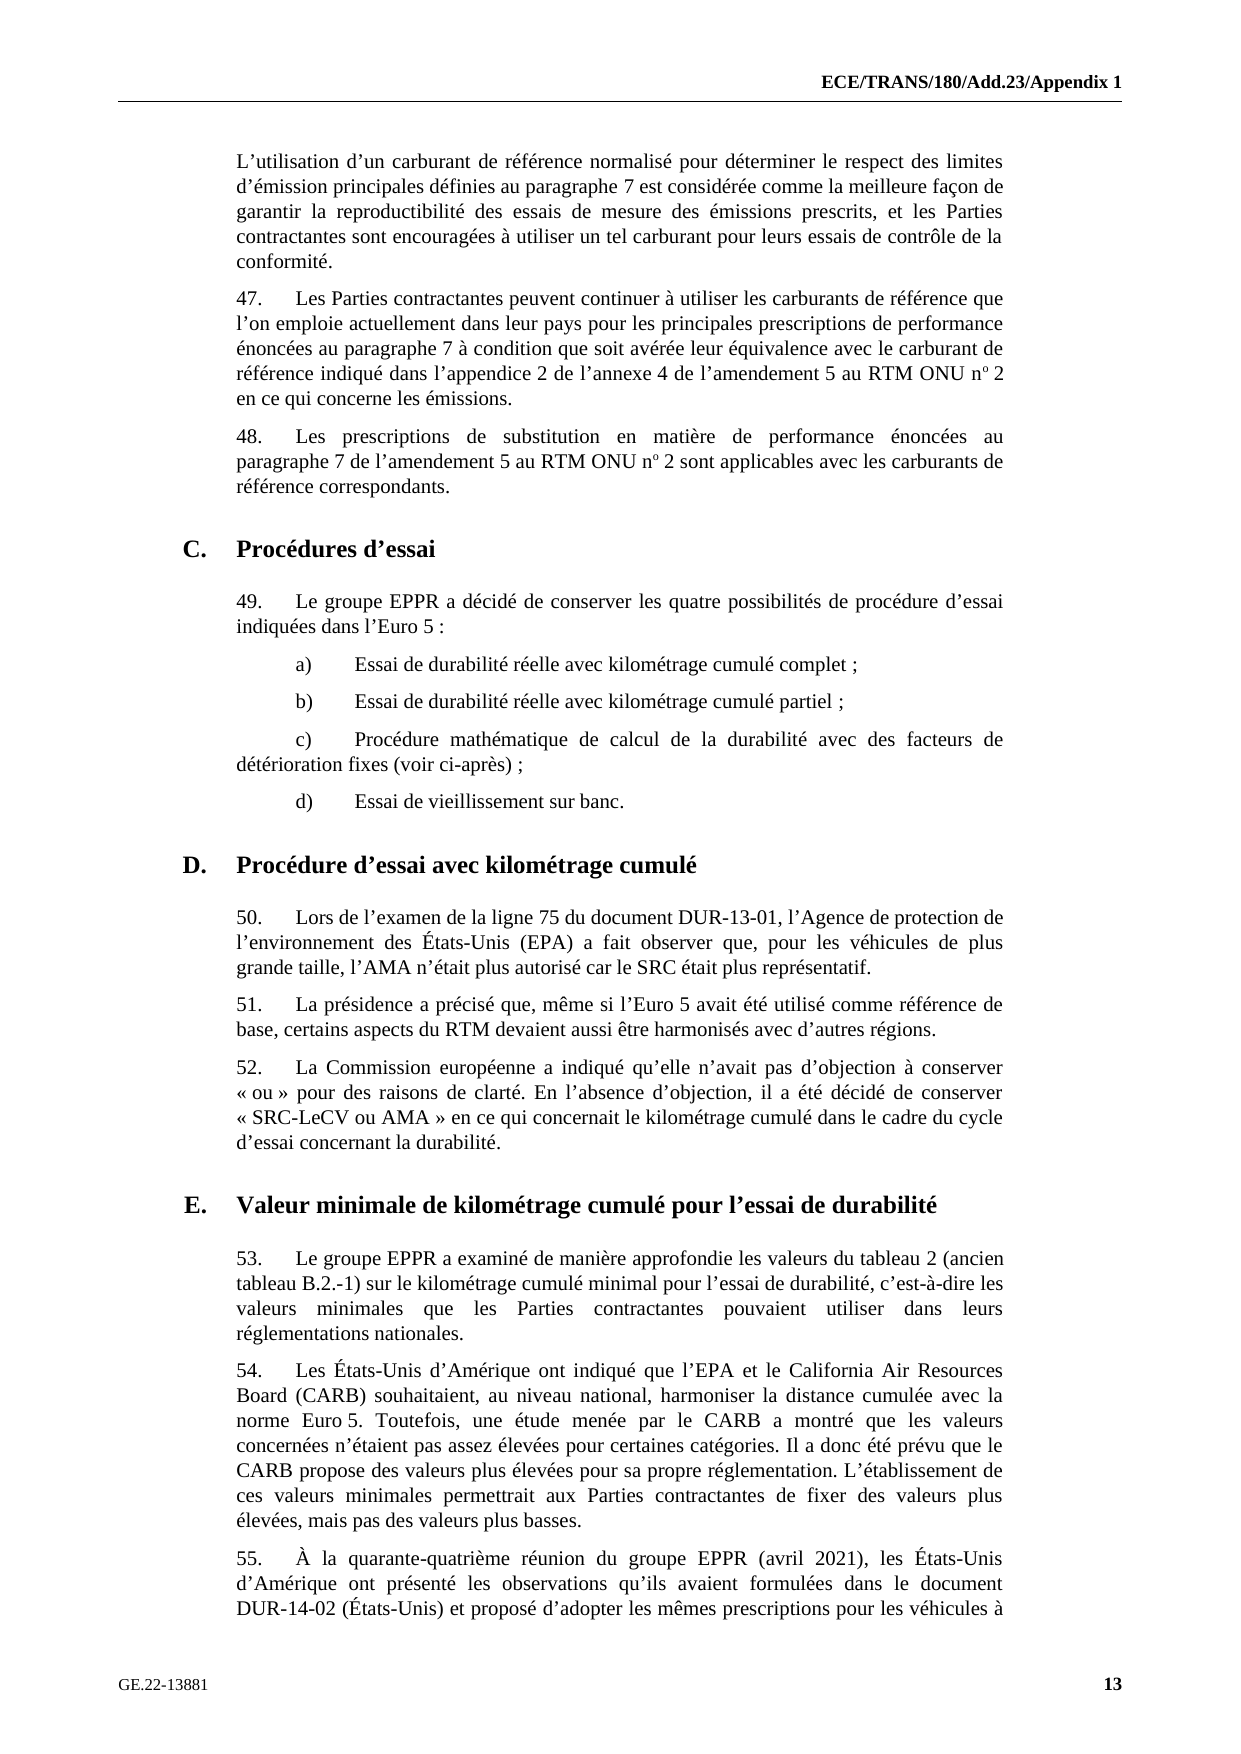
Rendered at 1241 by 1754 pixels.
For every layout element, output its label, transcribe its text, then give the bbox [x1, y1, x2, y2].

text E. Valeur minimale de kilométrage cumulé pour l’essai de durabilité [118, 1191, 1004, 1219]
text C. Procédures d’essai [118, 535, 1004, 563]
text 51. La présidence a précisé que, même si l’Euro 5 avait été utilisé comme référence de base, certains aspects du RTM devaient aussi être harmonisés avec d’autres régions. [236, 991, 1004, 1041]
text 48. Les prescriptions de substitution en matière de performance énoncées au paragraphe 7 de l’amendement 5 au RTM ONU no 2 sont applicables avec les carburants de référence correspondants. [236, 423, 1004, 498]
text 52. La Commission européenne a indiqué qu’elle n’avait pas d’objection à conserver « ou » pour des raisons de clarté. En l’absence d’objection, il a été décidé de conserver « SRC-LeCV ou AMA » en ce qui concernait le kilométrage cumulé dans le cadre du cycle d’essai concernant la durabilité. [236, 1054, 1004, 1154]
text b) Essai de durabilité réelle avec kilométrage cumulé partiel ; [236, 688, 1004, 713]
text a) Essai de durabilité réelle avec kilométrage cumulé complet ; [236, 651, 1004, 676]
text 49. Le groupe EPPR a décidé de conserver les quatre possibilités de procédure d’essai indiquées dans l’Euro 5 : [236, 588, 1004, 638]
text d) Essai de vieillissement sur banc. [236, 788, 1004, 813]
text 54. Les États-Unis d’Amérique ont indiqué que l’EPA et le California Air Resources Board (CARB) souhaitaient, au niveau national, harmoniser la distance cumulée avec la norme Euro 5. Toutefois, une étude menée par le CARB a montré que les valeurs concernées n’étaient pas assez élevées pour certaines catégories. Il a donc été prévu que le CARB propose des valeurs plus élevées pour sa propre réglementation. L’établissement de ces valeurs minimales permettrait aux Parties contractantes de fixer des valeurs plus élevées, mais pas des valeurs plus basses. [236, 1357, 1004, 1532]
text 50. Lors de l’examen de la ligne 75 du document DUR-13-01, l’Agence de protection de l’environnement des États-Unis (EPA) a fait observer que, pour les véhicules de plus grande taille, l’AMA n’était plus autorisé car le SRC était plus représentatif. [236, 904, 1004, 979]
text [236, 1544, 1004, 1619]
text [236, 148, 1004, 273]
text 53. Le groupe EPPR a examiné de manière approfondie les valeurs du tableau 2 (ancien tableau B.2.-1) sur le kilométrage cumulé minimal pour l’essai de durabilité, c’est-à-dire les valeurs minimales que les Parties contractantes pouvaient utiliser dans leurs réglementations nationales. [236, 1244, 1004, 1344]
text 47. Les Parties contractantes peuvent continuer à utiliser les carburants de référence que l’on emploie actuellement dans leur pays pour les principales prescriptions de performance énoncées au paragraphe 7 à condition que soit avérée leur équivalence avec le carburant de référence indiqué dans l’appendice 2 de l’annexe 4 de l’amendement 5 au RTM ONU no 2 en ce qui concerne les émissions. [236, 285, 1004, 410]
text c) Procédure mathématique de calcul de la durabilité avec des facteurs de détérioration fixes (voir ci-après) ; [236, 726, 1004, 776]
text D. Procédure d’essai avec kilométrage cumulé [118, 851, 1004, 879]
